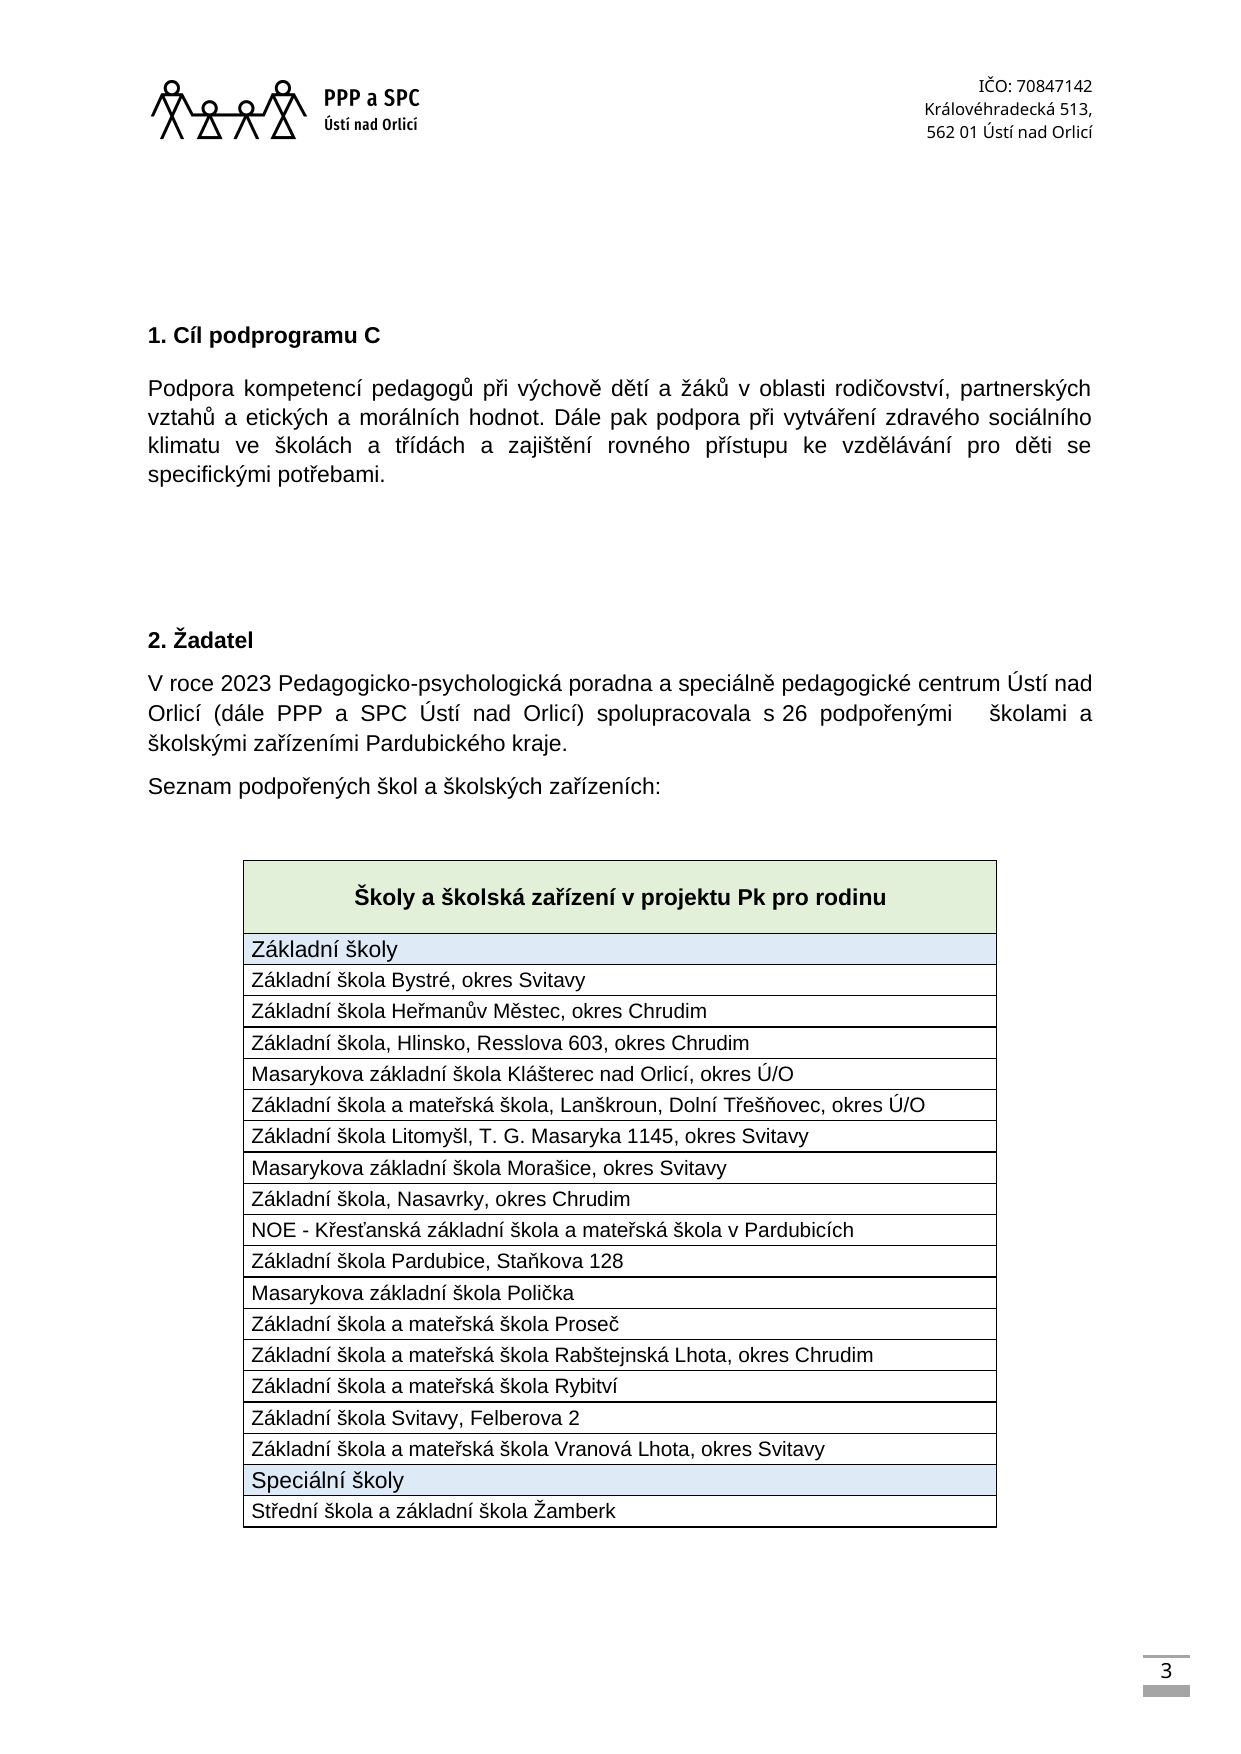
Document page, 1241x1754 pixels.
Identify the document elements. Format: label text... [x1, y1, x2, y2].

table_cell Základní škola Litomyšl, T. G. Masaryka 1145, okres Svitavy [244, 1121, 996, 1151]
table_cell Masarykova základní škola Polička [244, 1278, 996, 1308]
table_cell Základní škola Pardubice, Staňkova 128 [244, 1246, 996, 1276]
table_cell Základní škola a mateřská škola, Lanškroun, Dolní Třešňovec, okres Ú/O [244, 1090, 996, 1120]
table_cell Masarykova základní škola Morašice, okres Svitavy [244, 1153, 996, 1183]
text 1. Cíl podprogramu C [148, 322, 1092, 349]
table_cell Základní škola a mateřská škola Rybitví [244, 1371, 996, 1401]
picture [149, 57, 442, 162]
text Podpora kompetencí pedagogů při výchově dětí a žáků v oblasti rodičovství, partnerských vztahů a etických a morálních hodnot. Dále pak podpora při vytváření zdravého sociálního klimatu ve školách a třídách a zajištění rovného přístupu ke vzdělávání pro děti se specifickými potřebami. [148, 374, 1092, 488]
table_cell Základní škola Heřmanův Městec, okres Chrudim [244, 996, 996, 1026]
table_cell Základní škola a mateřská škola Vranová Lhota, okres Svitavy [244, 1434, 996, 1464]
table_cell Základní škola, Nasavrky, okres Chrudim [244, 1184, 996, 1214]
table_cell Základní škola, Hlinsko, Resslova 603, okres Chrudim [244, 1028, 996, 1058]
table_cell Základní škola a mateřská škola Proseč [244, 1309, 996, 1339]
table_cell NOE - Křesťanská základní škola a mateřská škola v Pardubicích [244, 1215, 996, 1245]
table_cell Základní škola Svitavy, Felberova 2 [244, 1403, 996, 1433]
table_cell Masarykova základní škola Klášterec nad Orlicí, okres Ú/O [244, 1059, 996, 1089]
text 2. Žadatel [148, 627, 1092, 653]
text Seznam podpořených škol a školských zařízeních: [148, 773, 1092, 799]
text V roce 2023 Pedagogicko-psychologická poradna a speciálně pedagogické centrum Ústí nad Orlicí (dále PPP a SPC Ústí nad Orlicí) spolupracovala s 26 podpořenými školami a školskými zařízeními Pardubického kraje. [148, 670, 1092, 757]
table_cell Základní školy [244, 934, 996, 964]
table_cell Speciální školy [244, 1465, 996, 1495]
table_cell Základní škola a mateřská škola Rabštejnská Lhota, okres Chrudim [244, 1340, 996, 1370]
table_cell Základní škola Bystré, okres Svitavy [244, 965, 996, 995]
table_cell Střední škola a základní škola Žamberk [244, 1496, 996, 1526]
table_header Školy a školská zařízení v projektu Pk pro rodinu [244, 861, 996, 933]
